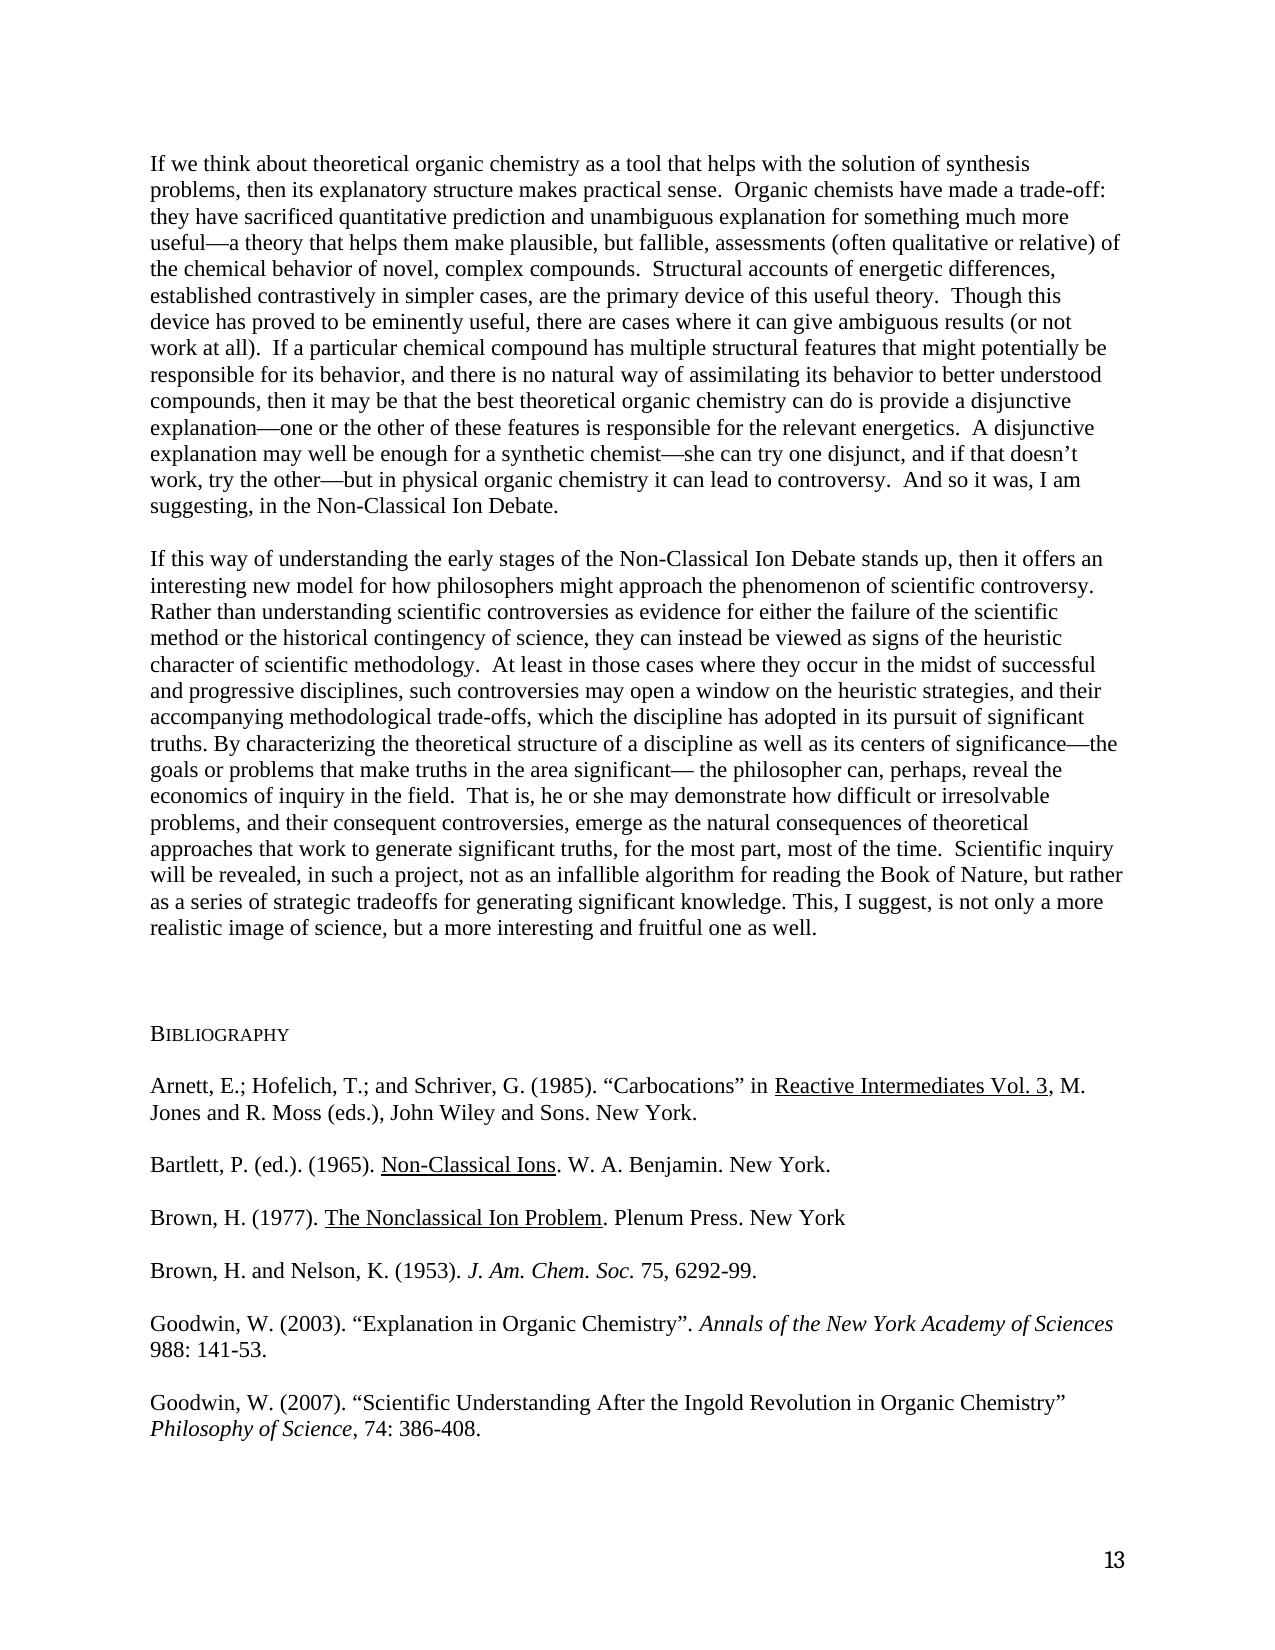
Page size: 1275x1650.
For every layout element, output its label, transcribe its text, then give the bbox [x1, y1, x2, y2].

text Bartlett, P. (ed.). (1965). Non-Classical Ions. W. A. Benjamin. . [150, 1151, 1125, 1178]
text If this way of understanding the early stages of the Non-Classical Ion Debate stands up, then it offers an interesting new model for how philosophers might approach the phenomenon of scientific controversy. Rather than understanding scientific controversies as evidence for either the failure of the scientific method or the historical contingency of science, they can instead be viewed as signs of the heuristic character of scientific methodology. At least in those cases where they occur in the midst of successful and progressive disciplines, such controversies may open a window on the heuristic strategies, and their accompanying methodological trade-offs, which the discipline has adopted in its pursuit of significant truths. By characterizing the theoretical structure of a discipline as well as its centers of significance—the goals or problems that make truths in the area significant— the philosopher can, perhaps, reveal the economics of inquiry in the field. That is, he or she may demonstrate how difficult or irresolvable problems, and their consequent controversies, emerge as the natural consequences of theoretical approaches that work to generate significant truths, for the most part, most of the time. Scientific inquiry will be revealed, in such a project, not as an infallible algorithm for reading the Book of Nature, but rather as a series of strategic tradeoffs for generating significant knowledge. This, I suggest, is not only a more realistic image of science, but a more interesting and fruitful one as well. [150, 545, 1125, 941]
text Goodwin, W. (2007). “Scientific Understanding After the Ingold Revolution in Organic Chemistry” Philosophy of Science, 74: 386-408. [150, 1389, 1125, 1441]
text If we think about theoretical organic chemistry as a tool that helps with the solution of synthesis problems, then its explanatory structure makes practical sense. Organic chemists have made a trade-off: they have sacrificed quantitative prediction and unambiguous explanation for something much more useful—a theory that helps them make plausible, but fallible, assessments (often qualitative or relative) of the chemical behavior of novel, complex compounds. Structural accounts of energetic differences, established contrastively in simpler cases, are the primary device of this useful theory. Though this device has proved to be eminently useful, there are cases where it can give ambiguous results (or not work at all). If a particular chemical compound has multiple structural features that might potentially be responsible for its behavior, and there is no natural way of assimilating its behavior to better understood compounds, then it may be that the best theoretical organic chemistry can do is provide a disjunctive explanation—one or the other of these features is responsible for the relevant energetics. A disjunctive explanation may well be enough for a synthetic chemist—she can try one disjunct, and if that doesn’t work, try the other—but in physical organic chemistry it can lead to controversy. And so it was, I am suggesting, in the Non-Classical Ion Debate. [150, 150, 1125, 519]
text Brown, H. and Nelson, K. (1953). J. Am. Chem. Soc. 75, 6292-99. [150, 1257, 1125, 1283]
text Goodwin, W. (2003). “Explanation in Organic Chemistry”. Annals of the New York Academy of Sciences 988: 141-53. [150, 1309, 1125, 1362]
text Bibliography [150, 1020, 1125, 1046]
text Brown, H. (1977). The Nonclassical Ion Problem. Plenum Press. [150, 1204, 1125, 1231]
text Arnett, E.; Hofelich, T.; and Schriver, G. (1985). “Carbocations” in Reactive Intermediates Vol. 3, M. Jones and R. Moss (eds.), John Wiley and Sons. . [150, 1072, 1125, 1125]
